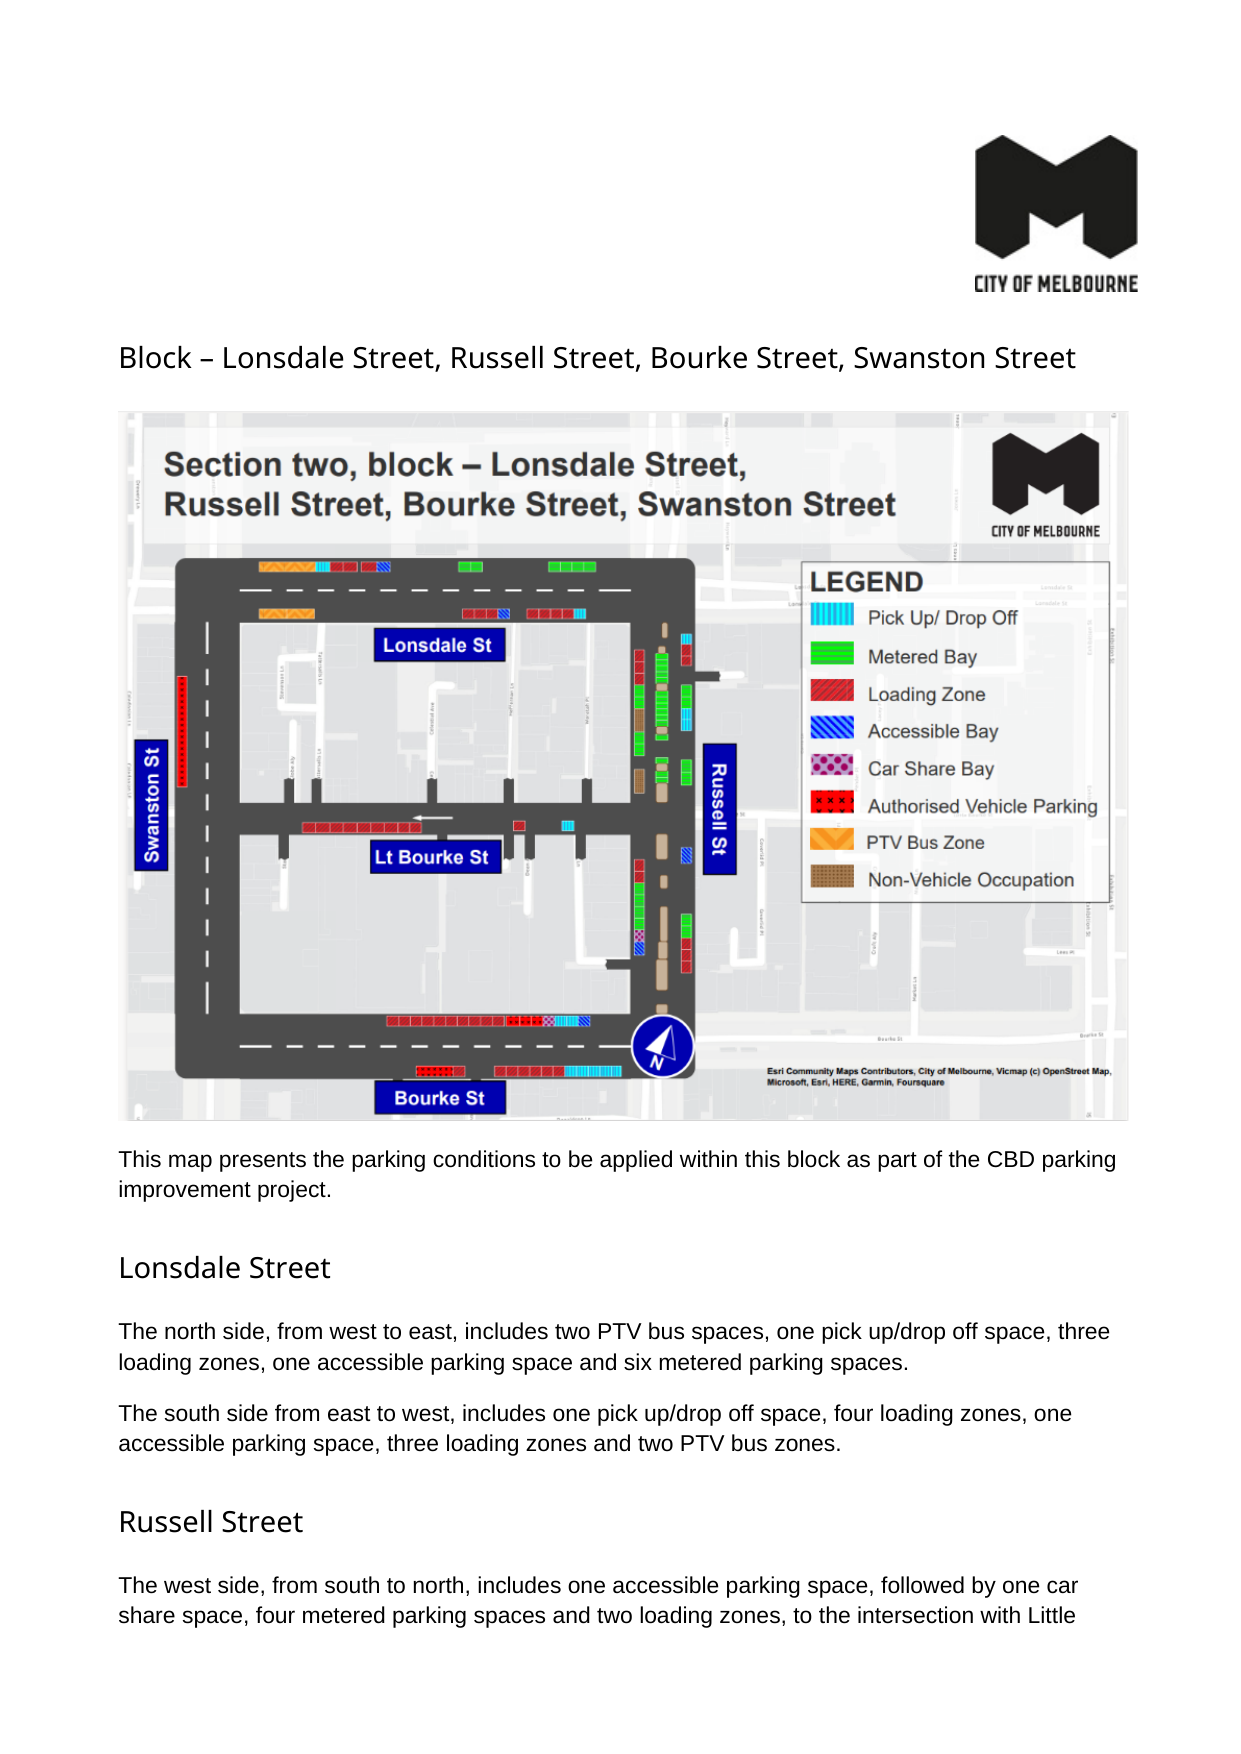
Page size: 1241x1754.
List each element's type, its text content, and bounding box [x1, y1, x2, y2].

text This map presents the parking conditions to be applied within this block as part of the CBD parking improvement project. [118, 1146, 1137, 1202]
text The north side, from west to east, includes two PTV bus spaces, one pick up/drop off space, three loading zones, one accessible parking space and six metered parking spaces. [118, 1318, 1137, 1375]
subtitle Russell Street [118, 1502, 1137, 1541]
subtitle Lonsdale Street [118, 1248, 1137, 1287]
picture [975, 135, 1138, 292]
text The south side from east to west, includes one pick up/drop off space, four loading zones, one accessible parking space, three loading zones and two PTV bus zones. [118, 1399, 1137, 1456]
picture [118, 408, 1129, 1121]
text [118, 1572, 1137, 1629]
subtitle Block – Lonsdale Street, Russell Street, Bourke Street, Swanston Street [118, 338, 1137, 377]
